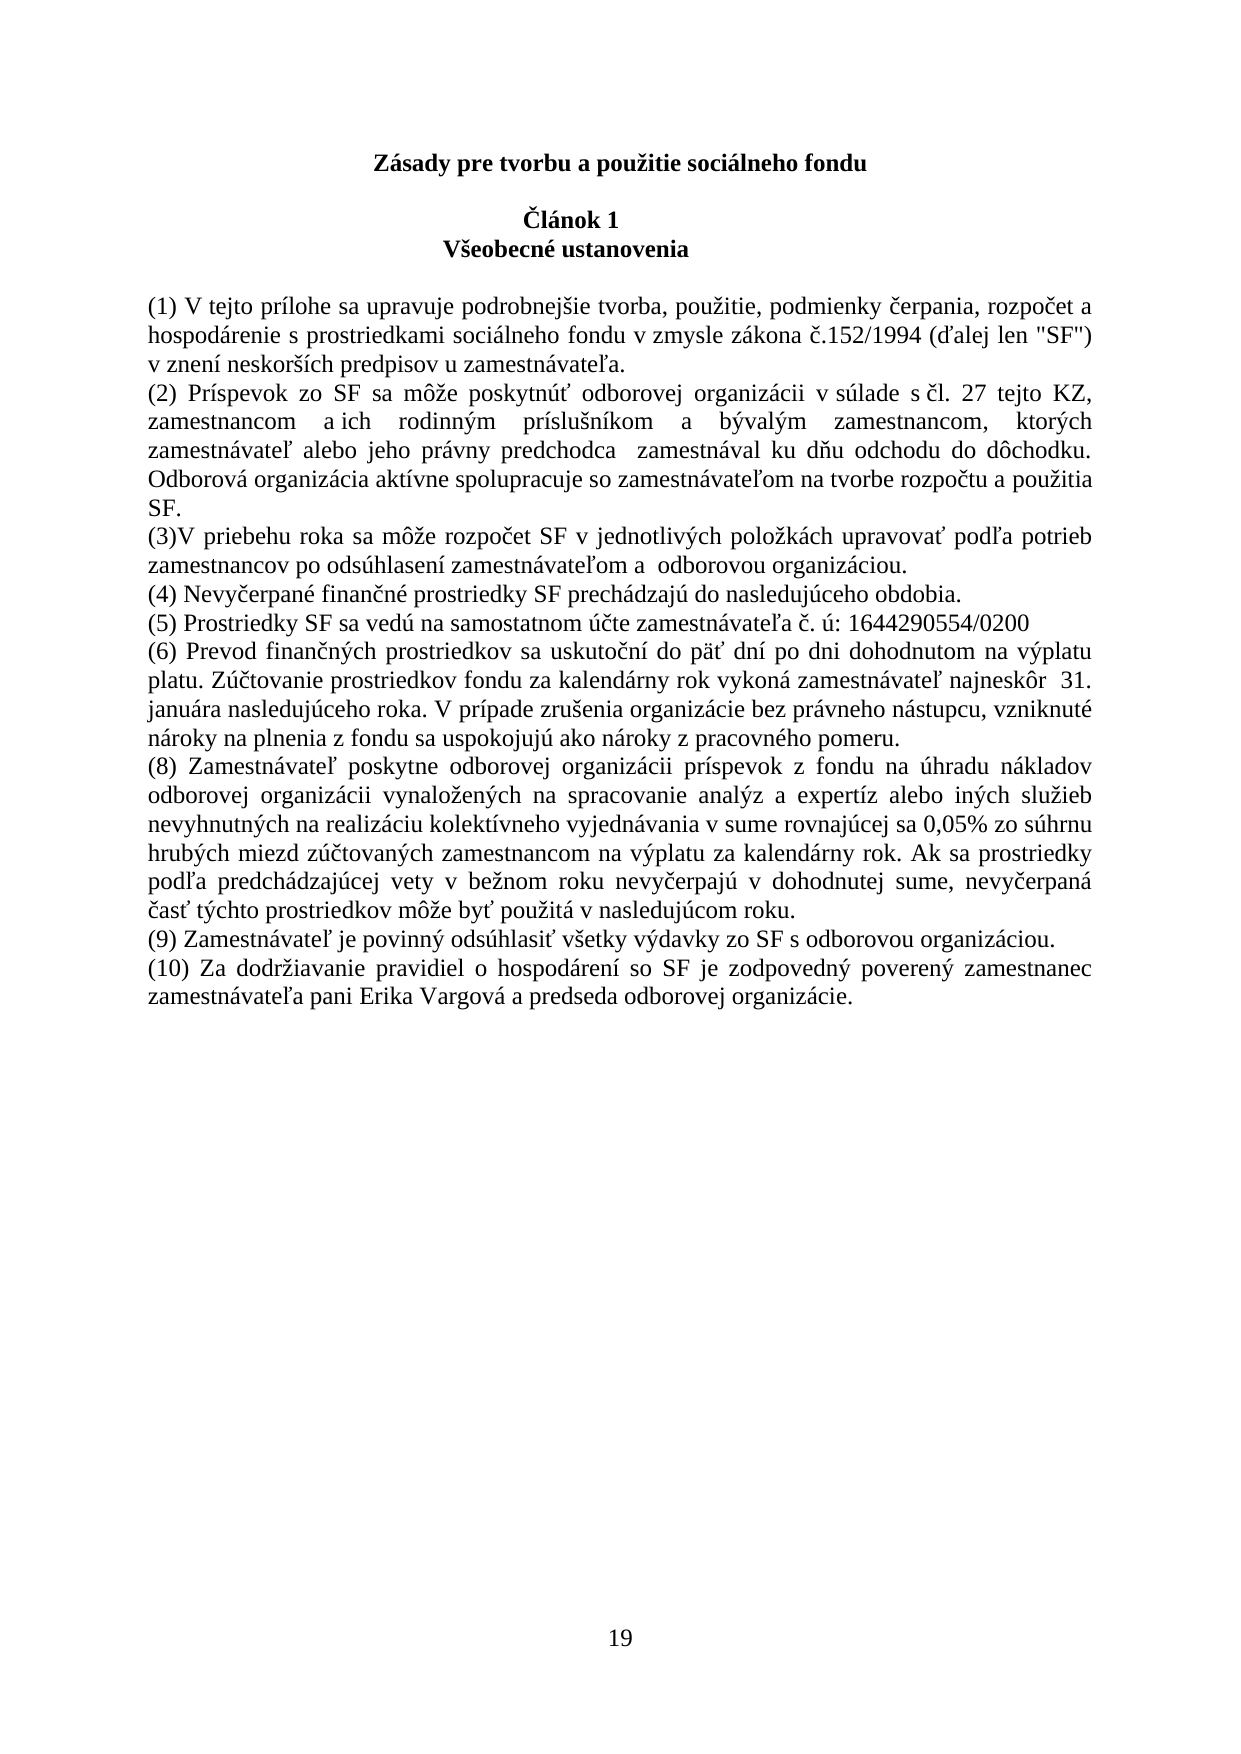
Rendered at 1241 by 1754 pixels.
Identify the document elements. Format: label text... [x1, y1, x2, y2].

text Článok 1 [448, 205, 1093, 234]
text (8) Zamestnávateľ poskytne odborovej organizácii príspevok z fondu na úhradu nákladov odborovej organizácii vynaložených na spracovanie analýz a expertíz alebo iných služieb nevyhnutných na realizáciu kolektívneho vyjednávania v sume rovnajúcej sa 0,05% zo súhrnu hrubých miezd zúčtovaných zamestnancom na výplatu za kalendárny rok. Ak sa prostriedky podľa predchádzajúcej vety v bežnom roku nevyčerpajú v dohodnutej sume, nevyčerpaná časť týchto prostriedkov môže byť použitá v nasledujúcom roku. [148, 751, 1093, 924]
text (9) Zamestnávateľ je povinný odsúhlasiť všetky výdavky zo SF s odborovou organizáciou. [148, 924, 1093, 953]
text Všeobecné ustanovenia [148, 234, 1093, 263]
text (10) Za dodržiavanie pravidiel o hospodárení so SF je zodpovedný poverený zamestnanec zamestnávateľa pani Erika Vargová a predseda odborovej organizácie. [148, 953, 1093, 1010]
text (2) Príspevok zo SF sa môže poskytnúť odborovej organizácii v súlade s čl. 27 tejto KZ, zamestnancom a ich rodinným príslušníkom a bývalým zamestnancom, ktorých zamestnávateľ alebo jeho právny predchodca zamestnával ku dňu odchodu do dôchodku. Odborová organizácia aktívne spolupracuje so zamestnávateľom na tvorbe rozpočtu a použitia SF. [148, 378, 1093, 521]
text (4) Nevyčerpané finančné prostriedky SF prechádzajú do nasledujúceho obdobia. [148, 579, 1093, 608]
subtitle Zásady pre tvorbu a použitie sociálneho fondu [148, 148, 1093, 176]
text (1) V tejto prílohe sa upravuje podrobnejšie tvorba, použitie, podmienky čerpania, rozpočet a hospodárenie s prostriedkami sociálneho fondu v zmysle zákona č.152/1994 (ďalej len "SF") v znení neskorších predpisov u zamestnávateľa. [148, 291, 1093, 378]
text (5) Prostriedky SF sa vedú na samostatnom účte zamestnávateľa č. ú: 1644290554/0200 [148, 608, 1093, 636]
text (6) Prevod finančných prostriedkov sa uskutoční do päť dní po dni dohodnutom na výplatu platu. Zúčtovanie prostriedkov fondu za kalendárny rok vykoná zamestnávateľ najneskôr 31. januára nasledujúceho roka. V prípade zrušenia organizácie bez právneho nástupcu, vzniknuté nároky na plnenia z fondu sa uspokojujú ako nároky z pracovného pomeru. [148, 636, 1093, 751]
text (3)V priebehu roka sa môže rozpočet SF v jednotlivých položkách upravovať podľa potrieb zamestnancov po odsúhlasení zamestnávateľom a odborovou organizáciou. [148, 521, 1093, 579]
